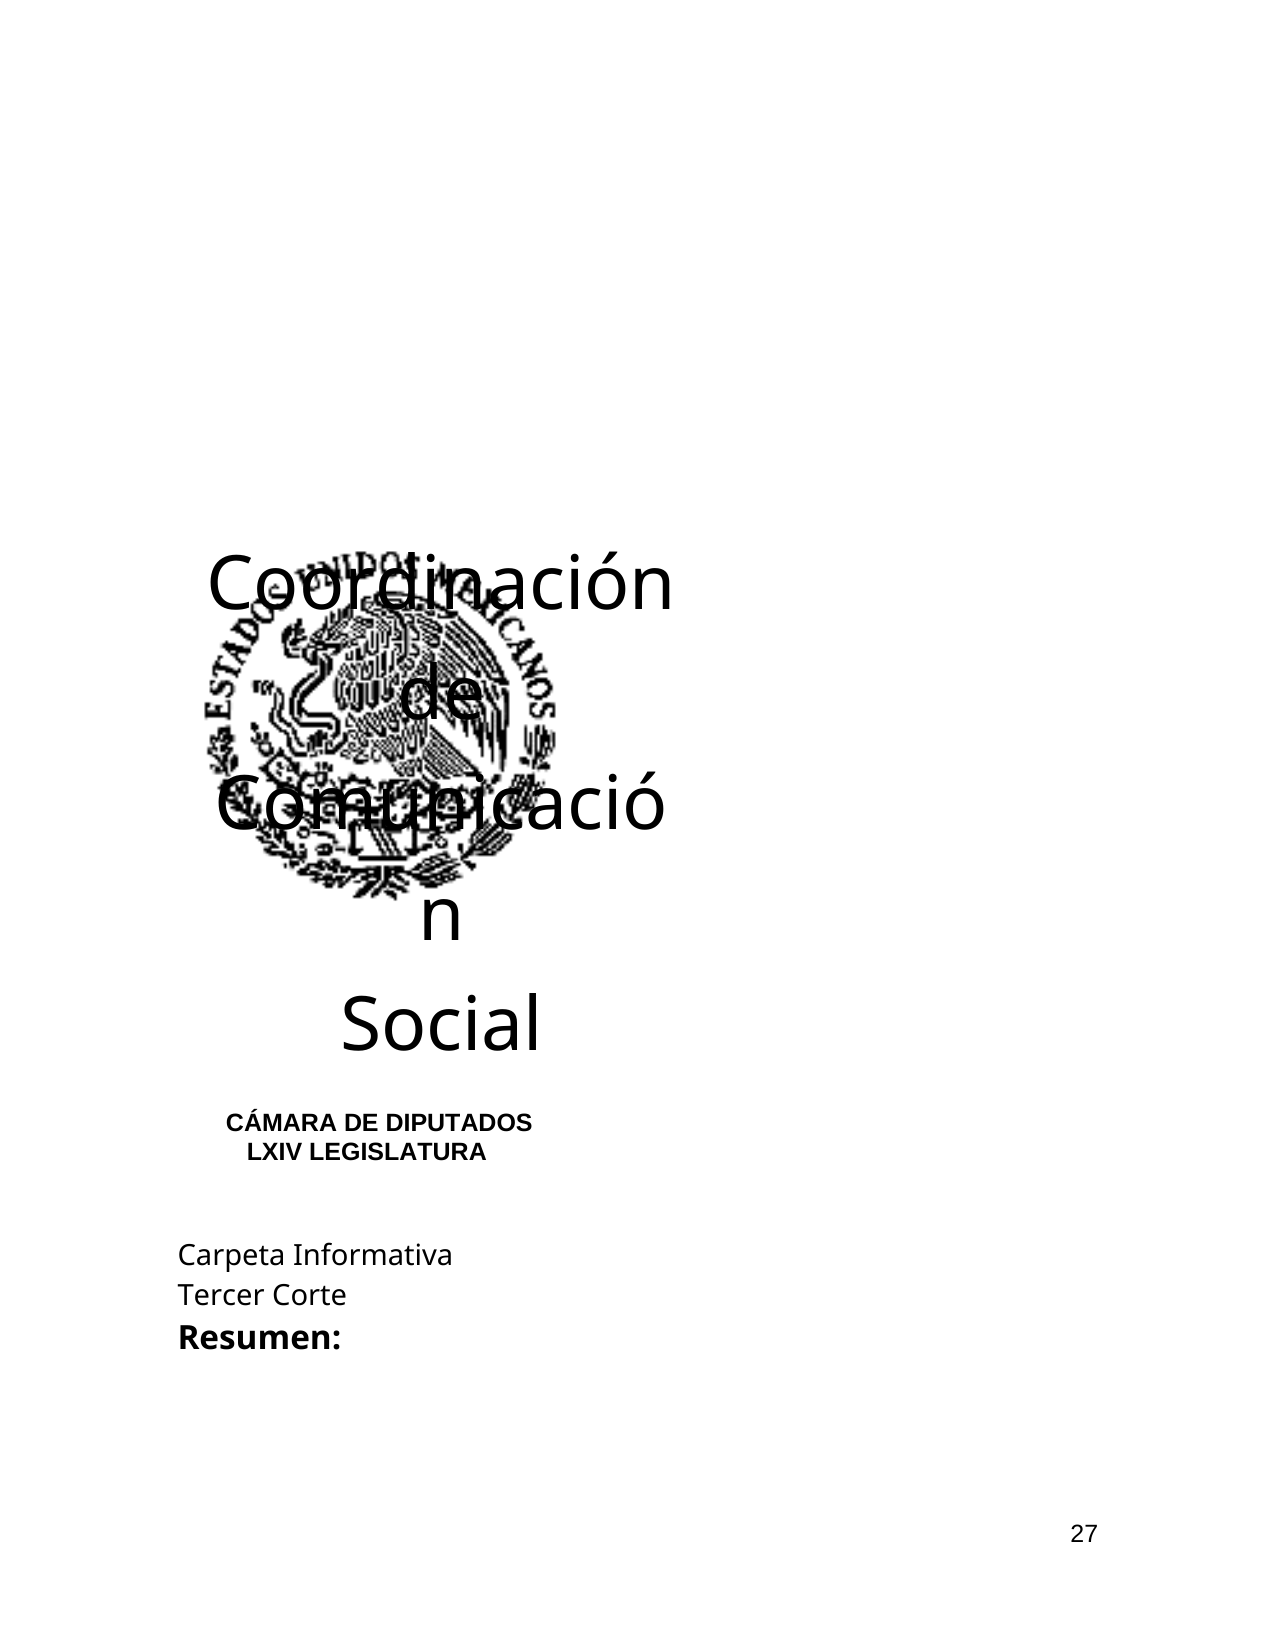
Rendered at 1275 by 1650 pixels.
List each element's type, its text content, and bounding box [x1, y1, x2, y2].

text Resumen: [177, 1314, 1098, 1359]
text CÁMARA DE DIPUTADOS [177, 1108, 1098, 1137]
text Tercer Corte [177, 1274, 1098, 1314]
text LXIV LEGISLATURA [177, 1137, 1098, 1166]
text Carpeta Informativa [177, 1234, 1098, 1274]
